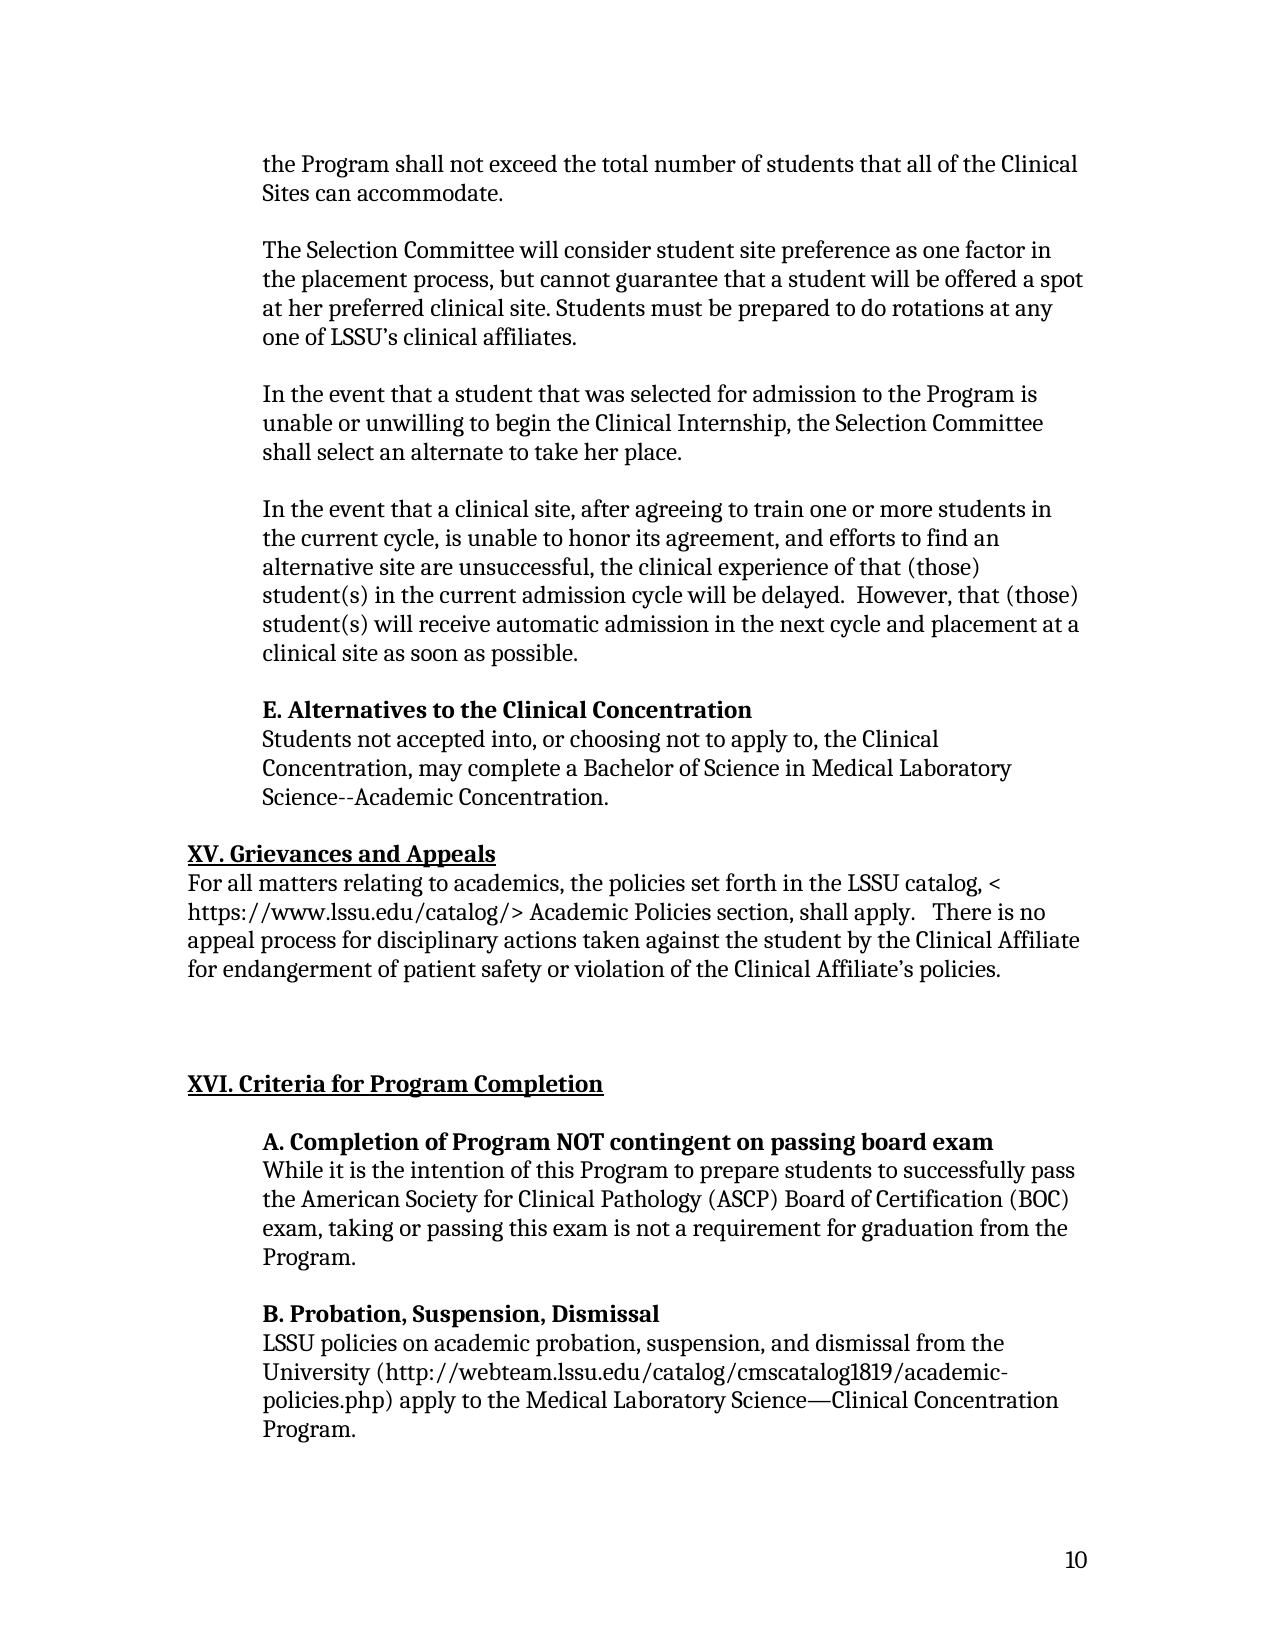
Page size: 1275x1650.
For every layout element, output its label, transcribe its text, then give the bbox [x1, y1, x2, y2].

text In the event that a clinical site, after agreeing to train one or more students in the current cycle, is unable to honor its agreement, and efforts to find an alternative site are unsuccessful, the clinical experience of that (those) student(s) in the current admission cycle will be delayed. However, that (those) student(s) will receive automatic admission in the next cycle and placement at a clinical site as soon as possible. [262, 495, 1087, 667]
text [262, 150, 1087, 207]
text A. Completion of Program NOT contingent on passing board exam [187, 1127, 1087, 1156]
text E. Alternatives to the Clinical Concentration [262, 696, 1087, 725]
text B. Probation, Suspension, Dismissal [187, 1300, 1087, 1329]
text While it is the intention of this Program to prepare students to successfully pass the American Society for Clinical Pathology (ASCP) Board of Certification (BOC) exam, taking or passing this exam is not a requirement for graduation from the Program. [262, 1156, 1087, 1271]
text XV. Grievances and Appeals [187, 840, 1087, 869]
text LSSU policies on academic probation, suspension, and dismissal from the University (http://webteam.lssu.edu/catalog/cmscatalog1819/academic-policies.php) apply to the Medical Laboratory Science—Clinical Concentration Program. [262, 1329, 1087, 1444]
text The Selection Committee will consider student site preference as one factor in the placement process, but cannot guarantee that a student will be offered a spot at her preferred clinical site. Students must be prepared to do rotations at any one of LSSU’s clinical affiliates. [262, 236, 1087, 351]
text In the event that a student that was selected for admission to the Program is unable or unwilling to begin the Clinical Internship, the Selection Committee shall select an alternate to take her place. [262, 380, 1087, 466]
text Students not accepted into, or choosing not to apply to, the Clinical Concentration, may complete a Bachelor of Science in Medical Laboratory Science--Academic Concentration. [262, 725, 1087, 811]
text XVI. Criteria for Program Completion [187, 1070, 1087, 1099]
text For all matters relating to academics, the policies set forth in the LSSU catalog, < https://www.lssu.edu/catalog/> Academic Policies section, shall apply. There is no appeal process for disciplinary actions taken against the student by the Clinical Affiliate for endangerment of patient safety or violation of the Clinical Affiliate’s policies. [187, 869, 1087, 984]
